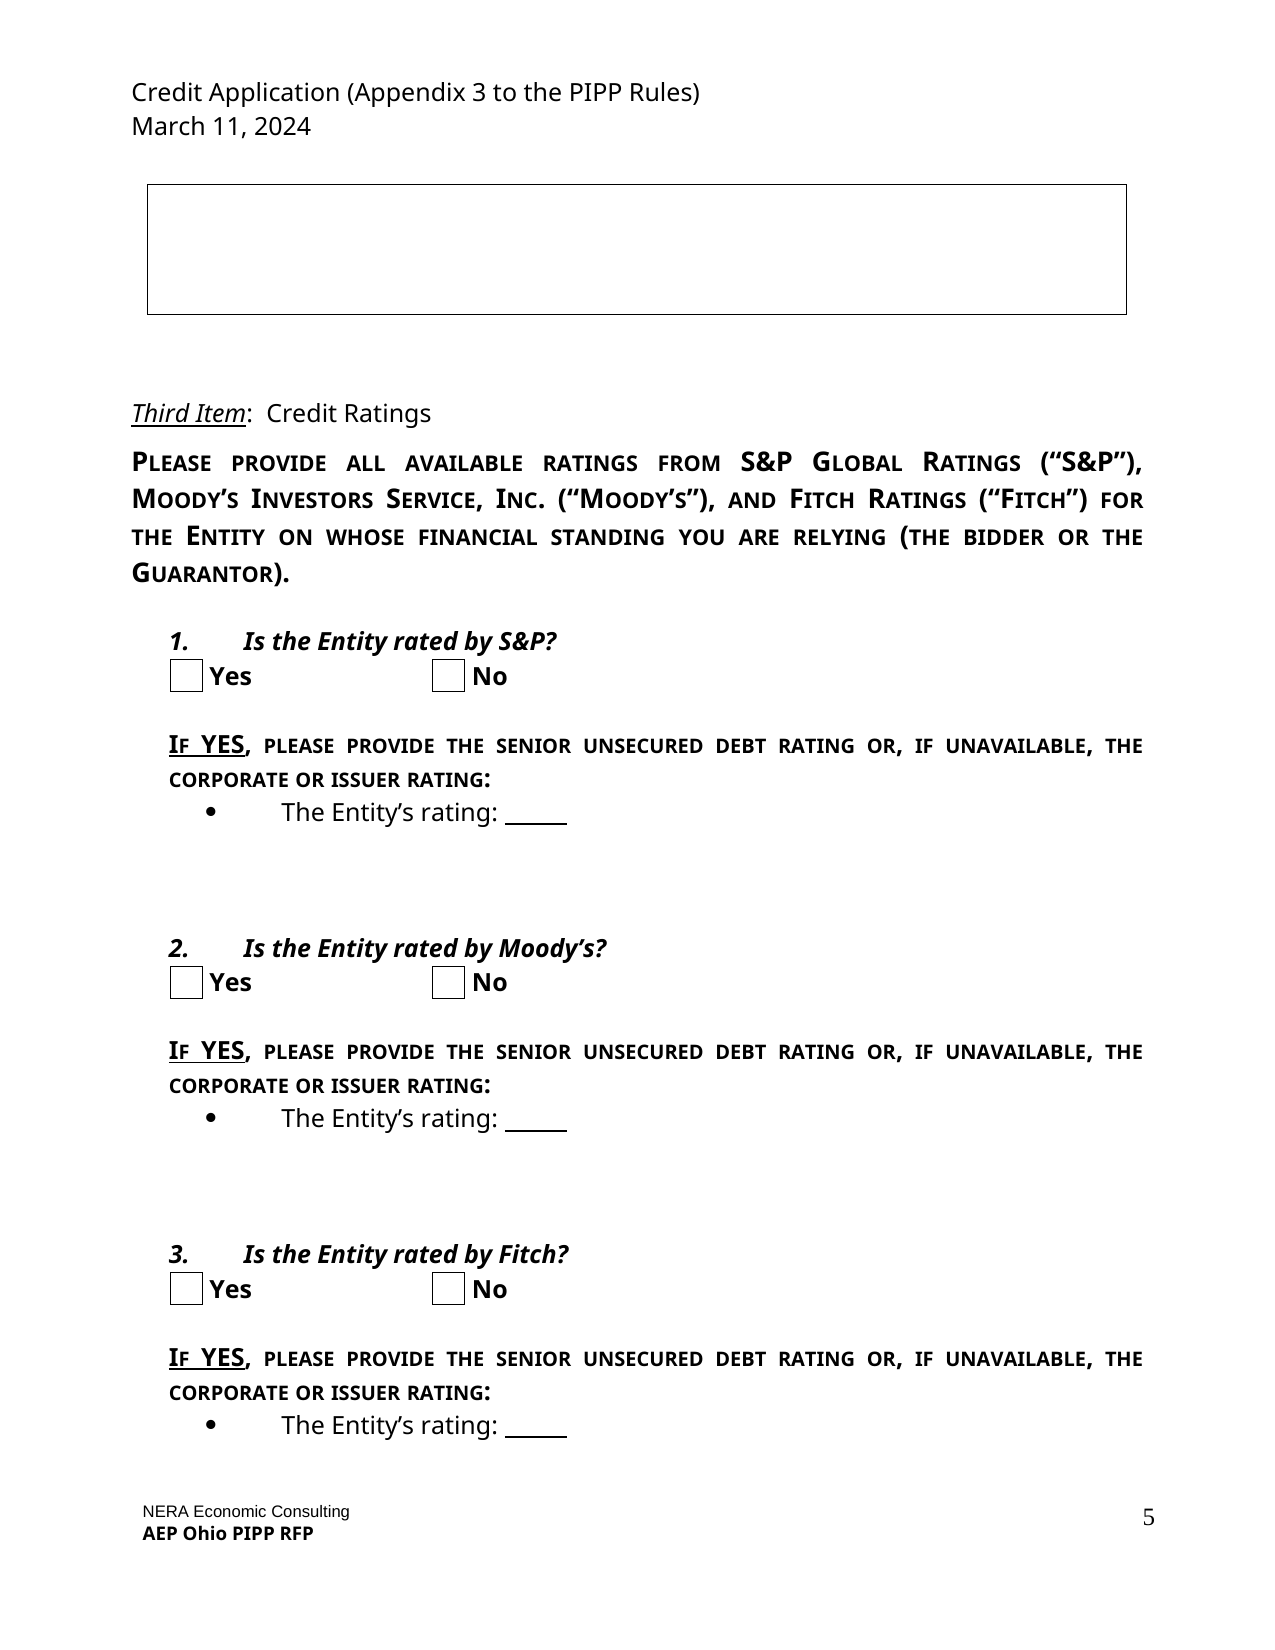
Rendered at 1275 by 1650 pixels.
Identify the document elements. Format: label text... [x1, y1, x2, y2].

text Please provide all available ratings from S&P Global Ratings (“S&P”), Moody’s Investors Service, Inc. (“Moody’s”), and Fitch Ratings (“Fitch”) for the Entity on whose financial standing you are relying (the bidder or the Guarantor). [131, 442, 1143, 590]
text If YES, please provide the senior unsecured debt rating or, if unavailable, the corporate or issuer rating: [169, 726, 1143, 794]
list Is the Entity rated by S&P? [169, 624, 1143, 658]
list The Entity’s rating: [206, 794, 1143, 828]
list Yes No [169, 658, 1143, 692]
list The Entity’s rating: [206, 1407, 1143, 1442]
list Is the Entity rated by Fitch? [169, 1237, 1143, 1271]
list Yes No [169, 965, 1143, 999]
list The Entity’s rating: [206, 1101, 1143, 1135]
text If YES, please provide the senior unsecured debt rating or, if unavailable, the corporate or issuer rating: [169, 1033, 1143, 1101]
table_header [148, 185, 1126, 314]
text Third Item: Credit Ratings [131, 396, 1143, 430]
list Is the Entity rated by Moody’s? [169, 931, 1143, 965]
list Yes No [169, 1271, 1143, 1305]
text If YES, please provide the senior unsecured debt rating or, if unavailable, the corporate or issuer rating: [169, 1339, 1143, 1407]
